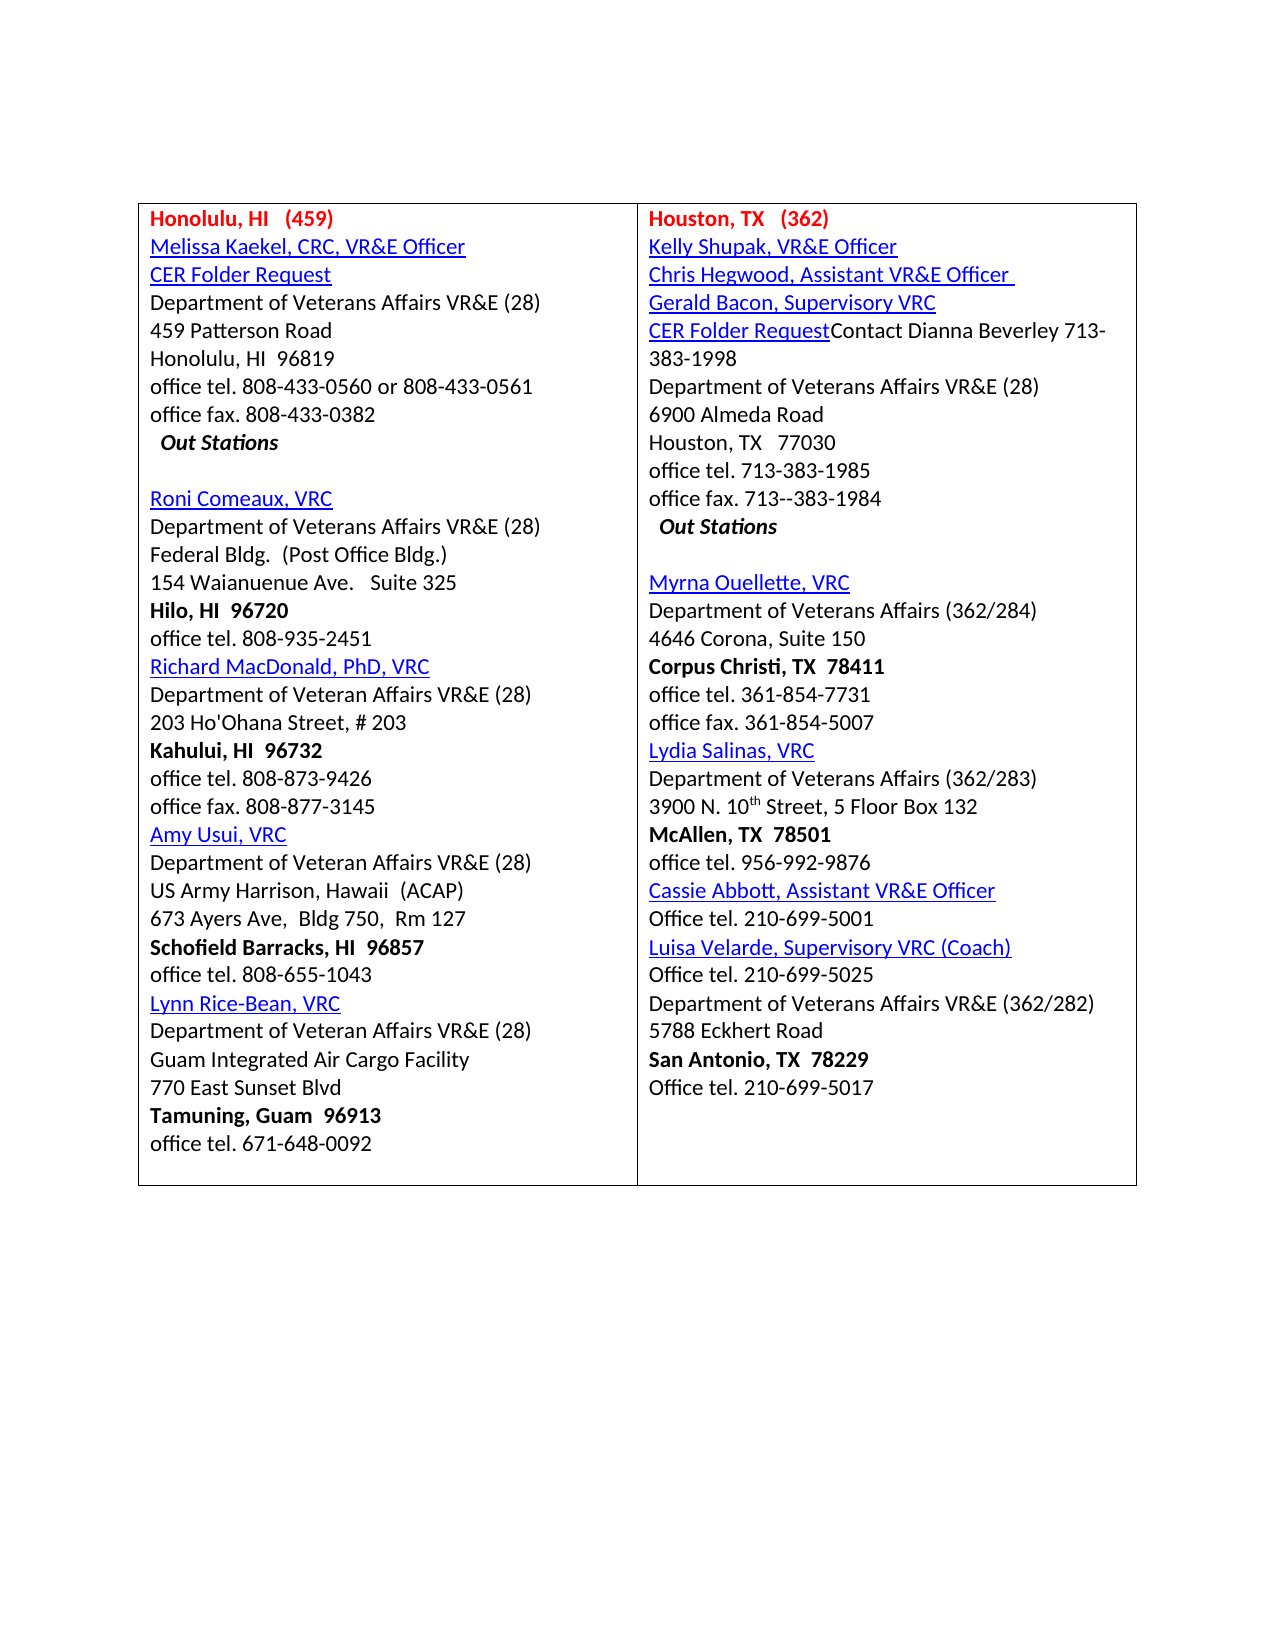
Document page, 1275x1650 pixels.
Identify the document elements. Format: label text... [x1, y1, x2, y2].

table_header Honolulu, HI (459) Melissa Kaekel, CRC, VR&E Officer CER Folder Request Department of Veterans Affairs VR&E (28) 459 Patterson Road Honolulu, HI 96819 office tel. 808-433-0560 or 808-433-0561 office fax. 808-433-0382 Out Stations Roni Comeaux, VRC Department of Veterans Affairs VR&E (28) Federal Bldg. (Post Office Bldg.) 154 Waianuenue Ave. Suite 325 Hilo, HI 96720 office tel. 808-935-2451 Richard MacDonald, PhD, VRC Department of Veteran Affairs VR&E (28) 203 Ho'Ohana Street, # 203 Kahului, HI 96732 office tel. 808-873-9426 office fax. 808-877-3145 Amy Usui, VRC Department of Veteran Affairs VR&E (28) US Army Harrison, Hawaii (ACAP) 673 Ayers Ave, Bldg 750, Rm 127 Schofield Barracks, HI 96857 office tel. 808-655-1043 Lynn Rice-Bean, VRC Department of Veteran Affairs VR&E (28) Guam Integrated Air Cargo Facility 770 East Sunset Blvd Tamuning, Guam 96913 office tel. 671-648-0092 [139, 204, 637, 1185]
table_header Houston, TX (362) Kelly Shupak, VR&E Officer Chris Hegwood, Assistant VR&E Officer Gerald Bacon, Supervisory VRC CER Folder RequestContact Dianna Beverley 713-383-1998 Department of Veterans Affairs VR&E (28) 6900 Almeda Road Houston, TX 77030 office tel. 713-383-1985 office fax. 713--383-1984 Out Stations Myrna Ouellette, VRC Department of Veterans Affairs (362/284) 4646 Corona, Suite 150 Corpus Christi, TX 78411 office tel. 361-854-7731 office fax. 361-854-5007 Lydia Salinas, VRC Department of Veterans Affairs (362/283) 3900 N. 10th Street, 5 Floor Box 132 McAllen, TX 78501 office tel. 956-992-9876 Cassie Abbott, Assistant VR&E Officer Office tel. 210-699-5001 Luisa Velarde, Supervisory VRC (Coach) Office tel. 210-699-5025 Department of Veterans Affairs VR&E (362/282) 5788 Eckhert Road San Antonio, TX 78229 Office tel. 210-699-5017 [638, 204, 1136, 1185]
